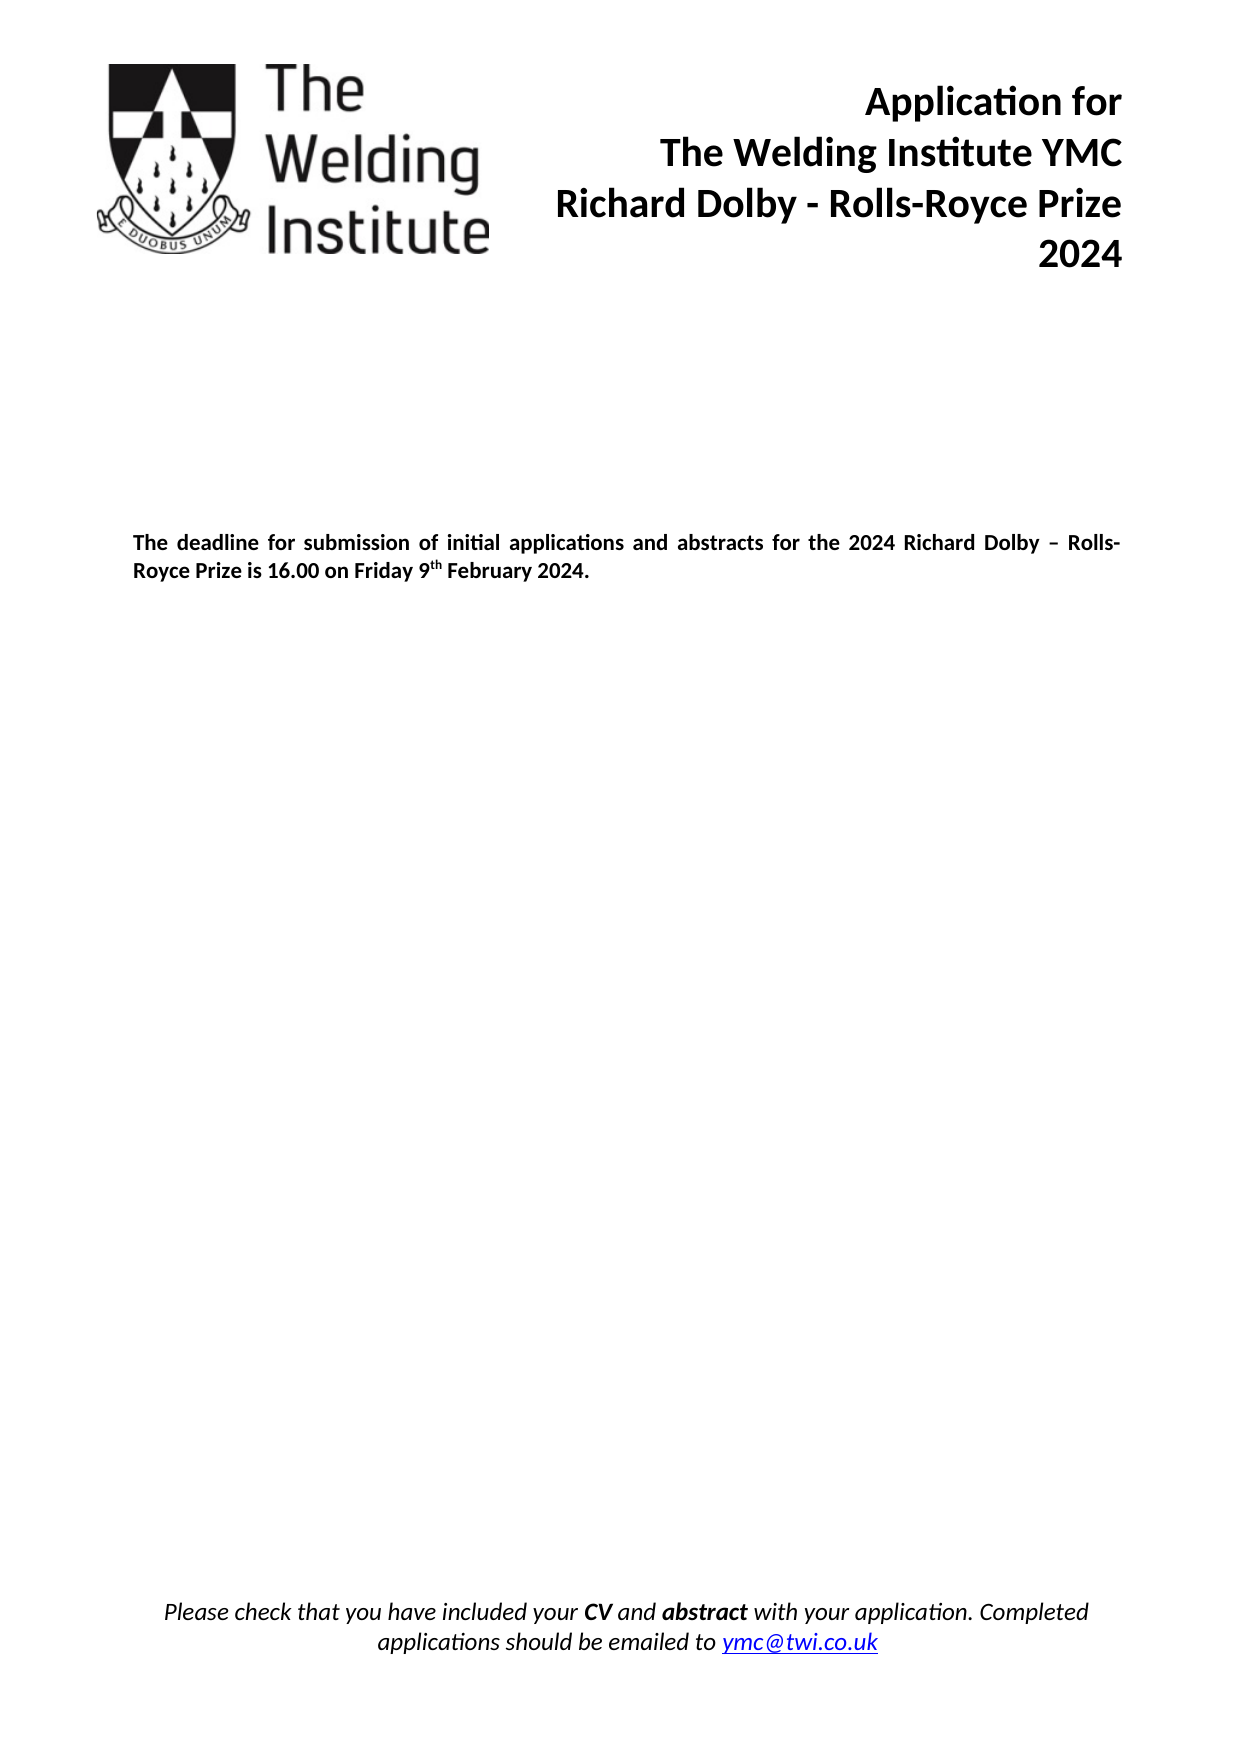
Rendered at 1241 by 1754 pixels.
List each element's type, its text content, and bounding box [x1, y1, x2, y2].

text The deadline for submission of initial applications and abstracts for the 2024 Richard Dolby – Rolls-Royce Prize is 16.00 on Friday 9th February 2024. [133, 528, 1122, 584]
picture [96, 64, 489, 254]
